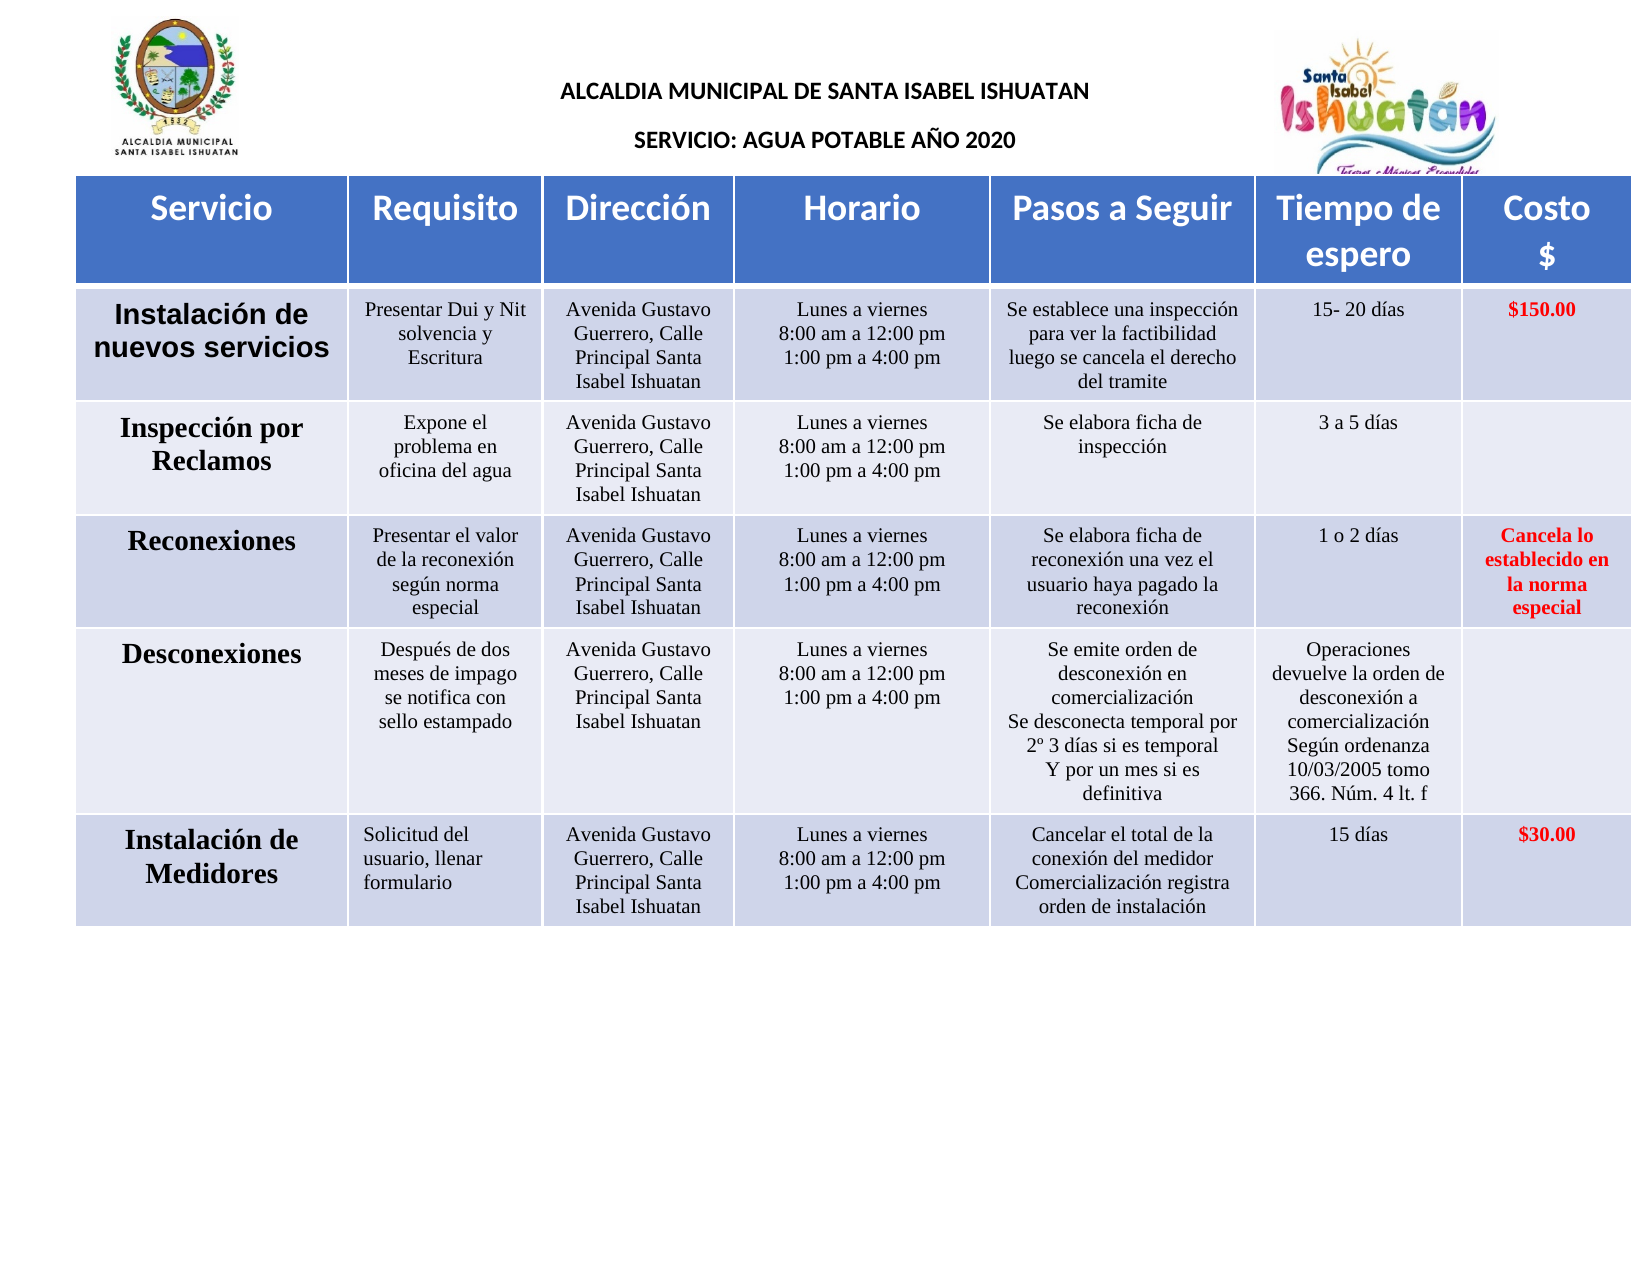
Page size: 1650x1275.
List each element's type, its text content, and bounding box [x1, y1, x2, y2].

table_cell $30.00 [1463, 815, 1631, 926]
picture [1274, 30, 1500, 75]
table_cell Avenida Gustavo Guerrero, Calle Principal Santa Isabel Ishuatan [544, 402, 733, 514]
table_cell Avenida Gustavo Guerrero, Calle Principal Santa Isabel Ishuatan [544, 516, 733, 627]
table_cell Cancelar el total de la conexión del medidor Comercialización registra orden de instalación [991, 815, 1254, 926]
table_cell Avenida Gustavo Guerrero, Calle Principal Santa Isabel Ishuatan [544, 289, 733, 400]
table_cell 15 días [1256, 815, 1461, 926]
table_cell Lunes a viernes 8:00 am a 12:00 pm 1:00 pm a 4:00 pm [735, 815, 989, 926]
table_header Horario [735, 176, 989, 283]
table_header Requisito [349, 176, 541, 283]
table_cell Instalación de Medidores [76, 815, 347, 926]
table_cell [1463, 402, 1631, 514]
table_cell 15- 20 días [1256, 289, 1461, 400]
picture [1274, 106, 1500, 124]
picture [111, 106, 239, 124]
table_cell Después de dos meses de impago se notifica con sello estampado [349, 629, 541, 813]
table_cell Avenida Gustavo Guerrero, Calle Principal Santa Isabel Ishuatan [544, 629, 733, 813]
text ALCALDIA MUNICIPAL DE SANTA ISABEL ISHUATAN [75, 75, 1575, 106]
table_cell Se establece una inspección para ver la factibilidad luego se cancela el derecho del tramite [991, 289, 1254, 400]
table_cell Lunes a viernes 8:00 am a 12:00 pm 1:00 pm a 4:00 pm [735, 289, 989, 400]
table_cell 1 o 2 días [1256, 516, 1461, 627]
table_cell Solicitud del usuario, llenar formulario [349, 815, 541, 926]
table_cell Presentar el valor de la reconexión según norma especial [349, 516, 541, 627]
table_cell Lunes a viernes 8:00 am a 12:00 pm 1:00 pm a 4:00 pm [735, 516, 989, 627]
table_cell Lunes a viernes 8:00 am a 12:00 pm 1:00 pm a 4:00 pm [735, 629, 989, 813]
table_cell Se elabora ficha de reconexión una vez el usuario haya pagado la reconexión [991, 516, 1254, 627]
table_cell Desconexiones [76, 629, 347, 813]
table_cell Reconexiones [76, 516, 347, 627]
table_cell [1463, 629, 1631, 813]
picture [111, 16, 239, 75]
table_header Costo $ [1463, 176, 1631, 283]
table_cell $150.00 [1463, 289, 1631, 400]
table_cell Inspección por Reclamos [76, 402, 347, 514]
text SERVICIO: AGUA POTABLE AÑO 2020 [75, 124, 1575, 155]
table_cell Presentar Dui y Nit solvencia y Escritura [349, 289, 541, 400]
table_header Pasos a Seguir [991, 176, 1254, 283]
table_cell Operaciones devuelve la orden de desconexión a comercialización Según ordenanza 10/03/2005 tomo 366. Núm. 4 lt. f [1256, 629, 1461, 813]
picture [1274, 155, 1500, 174]
table_header Tiempo de espero [1256, 176, 1461, 283]
table_cell Se elabora ficha de inspección [991, 402, 1254, 514]
table_cell Cancela lo establecido en la norma especial [1463, 516, 1631, 627]
table_header Servicio [76, 176, 347, 283]
table_header Dirección [544, 176, 733, 283]
table_cell Avenida Gustavo Guerrero, Calle Principal Santa Isabel Ishuatan [544, 815, 733, 926]
table_cell Lunes a viernes 8:00 am a 12:00 pm 1:00 pm a 4:00 pm [735, 402, 989, 514]
table_cell Instalación de nuevos servicios [76, 289, 347, 400]
table_cell 3 a 5 días [1256, 402, 1461, 514]
table_cell Se emite orden de desconexión en comercialización Se desconecta temporal por 2º 3 días si es temporal Y por un mes si es definitiva [991, 629, 1254, 813]
table_cell Expone el problema en oficina del agua [349, 402, 541, 514]
picture [111, 155, 239, 160]
